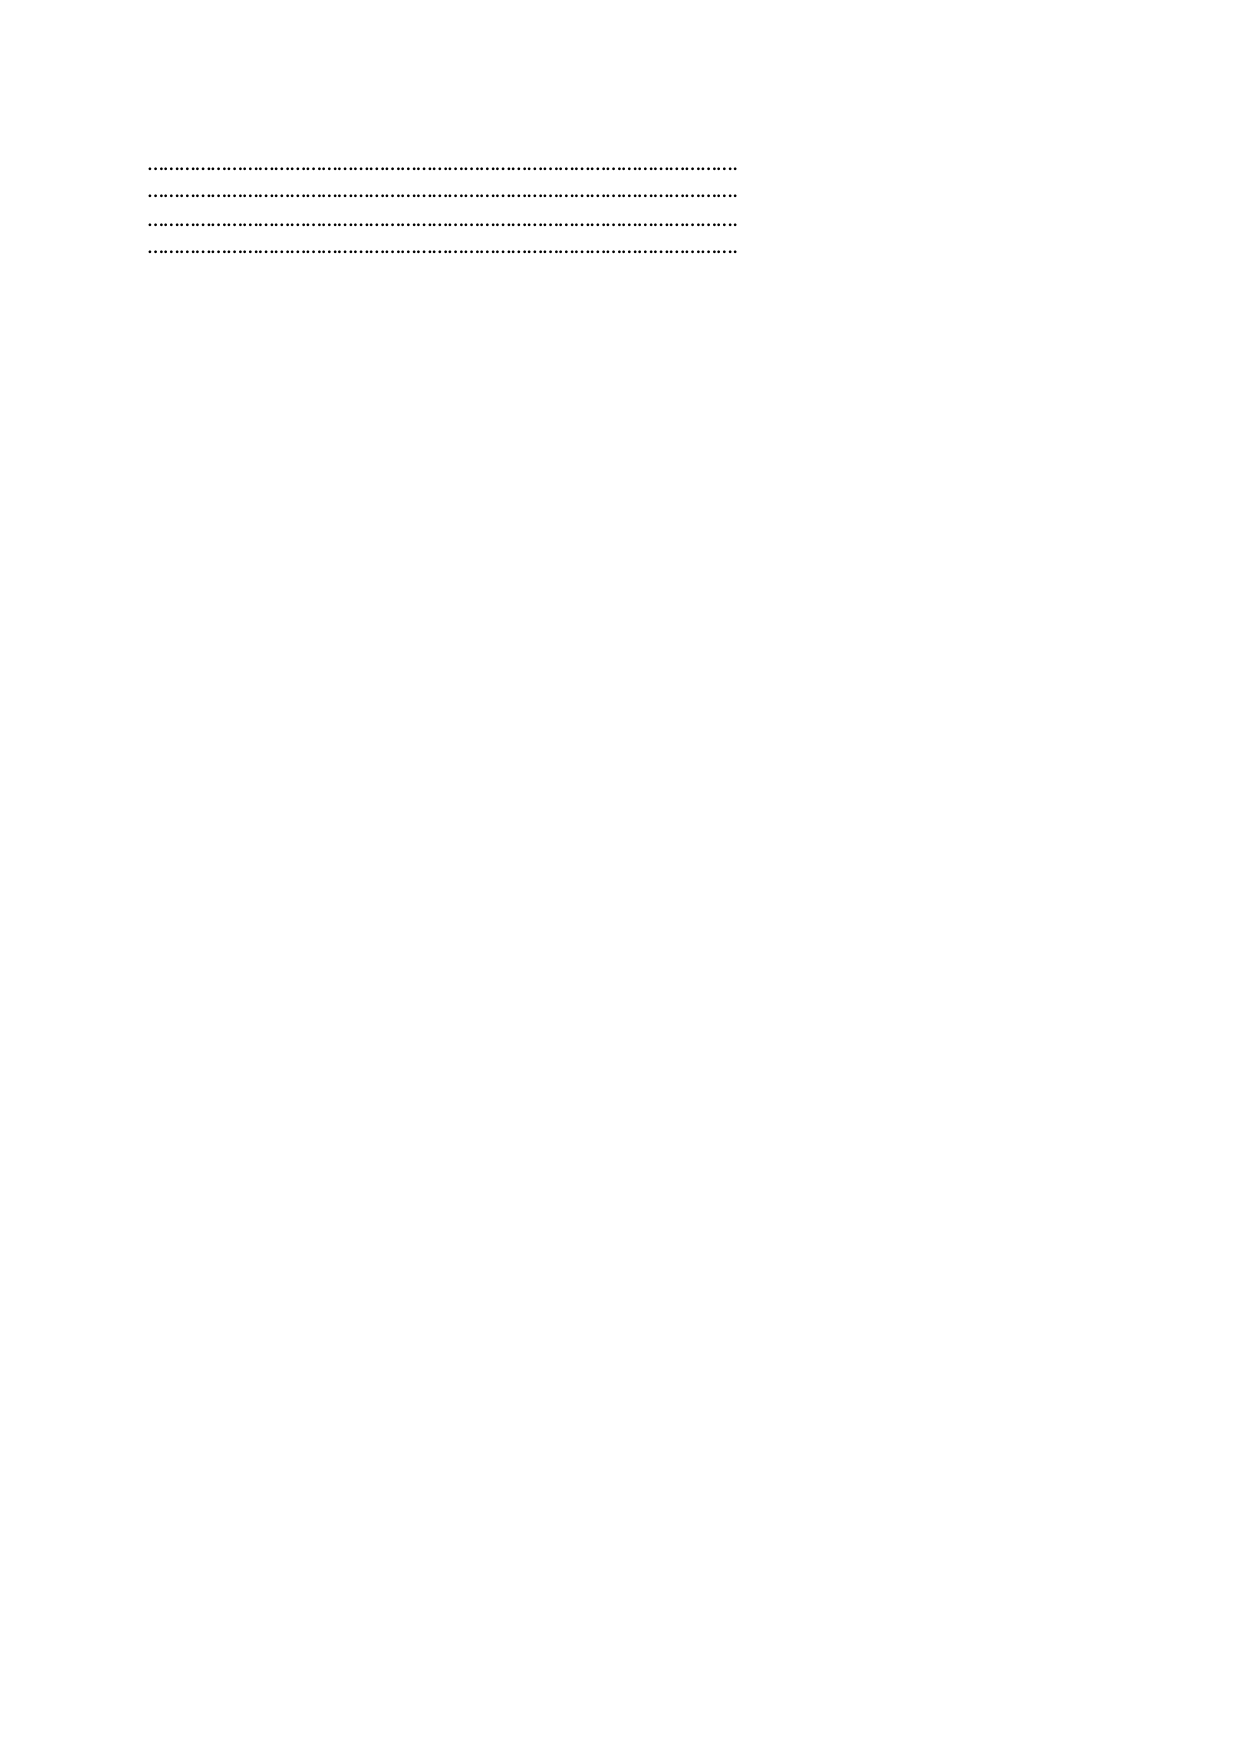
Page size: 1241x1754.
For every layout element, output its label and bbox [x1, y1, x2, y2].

text [148, 148, 1093, 260]
